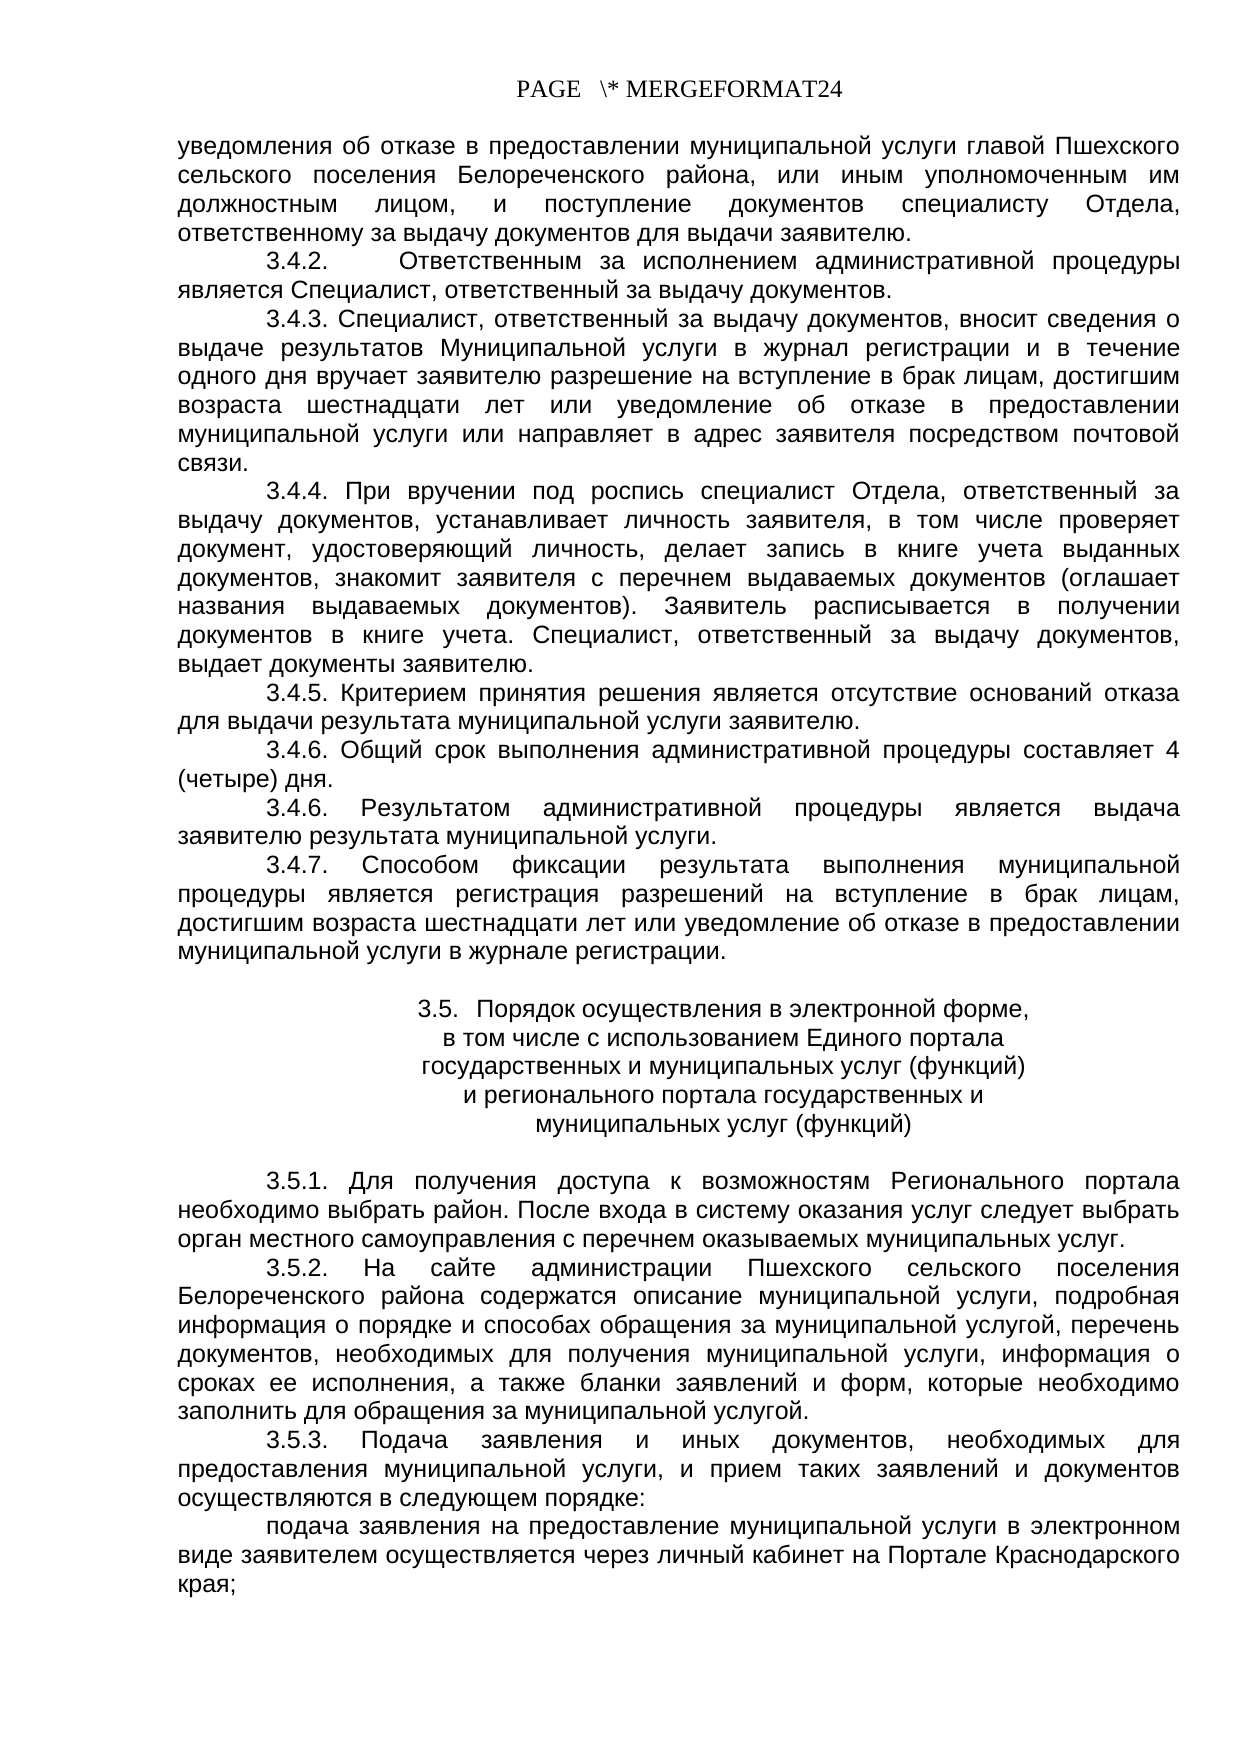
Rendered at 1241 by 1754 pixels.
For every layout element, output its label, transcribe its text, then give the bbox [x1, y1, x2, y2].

text 3.5.1. Для получения доступа к возможностям Регионального портала необходимо выбрать район. После входа в систему оказания услуг следует выбрать орган местного самоуправления с перечнем оказываемых муниципальных услуг. [177, 1166, 1181, 1253]
text муниципальных услуг (функций) [177, 1109, 1181, 1138]
text 3.4.3. Специалист, ответственный за выдачу документов, вносит сведения о выдаче результатов Муниципальной услуги в журнал регистрации и в течение одного дня вручает заявителю разрешение на вступление в брак лицам, достигшим возраста шестнадцати лет или уведомление об отказе в предоставлении муниципальной услуги или направляет в адрес заявителя посредством почтовой связи. [177, 304, 1181, 476]
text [177, 131, 1181, 246]
text 3.4.6. Общий срок выполнения административной процедуры составляет 4 (четыре) дня. [177, 735, 1181, 793]
text 3.4.7. Способом фиксации результата выполнения муниципальной процедуры является регистрация разрешений на вступление в брак лицам, достигшим возраста шестнадцати лет или уведомление об отказе в предоставлении муниципальной услуги в журнале регистрации. [177, 850, 1181, 965]
list Ответственным за исполнением административной процедуры является Специалист, ответственный за выдачу документов. [177, 246, 1181, 304]
text и регионального портала государственных и [177, 1080, 1181, 1109]
text 3.4.5. Критерием принятия решения является отсутствие оснований отказа для выдачи результата муниципальной услуги заявителю. [177, 678, 1181, 735]
text государственных и муниципальных услуг (функций) [177, 1051, 1181, 1080]
text 3.5.3. Подача заявления и иных документов, необходимых для предоставления муниципальной услуги, и прием таких заявлений и документов осуществляются в следующем порядке: [177, 1425, 1181, 1511]
text 3.4.6. Результатом административной процедуры является выдача заявителю результата муниципальной услуги. [177, 793, 1181, 850]
text в том числе с использованием Единого портала [177, 1023, 1181, 1051]
text подача заявления на предоставление муниципальной услуги в электронном виде заявителем осуществляется через личный кабинет на Портале Краснодарского края; [177, 1511, 1181, 1598]
text 3.4.4. При вручении под роспись специалист Отдела, ответственный за выдачу документов, устанавливает личность заявителя, в том числе проверяет документ, удостоверяющий личность, делает запись в книге учета выданных документов, знакомит заявителя с перечнем выдаваемых документов (оглашает названия выдаваемых документов). Заявитель расписывается в получении документов в книге учета. Специалист, ответственный за выдачу документов, выдает документы заявителю. [177, 476, 1181, 678]
list Порядок осуществления в электронной форме, [177, 994, 1181, 1023]
text 3.5.2. На сайте администрации Пшехского сельского поселения Белореченского района содержатся описание муниципальной услуги, подробная информация о порядке и способах обращения за муниципальной услугой, перечень документов, необходимых для получения муниципальной услуги, информация о сроках ее исполнения, а также бланки заявлений и форм, которые необходимо заполнить для обращения за муниципальной услугой. [177, 1253, 1181, 1425]
